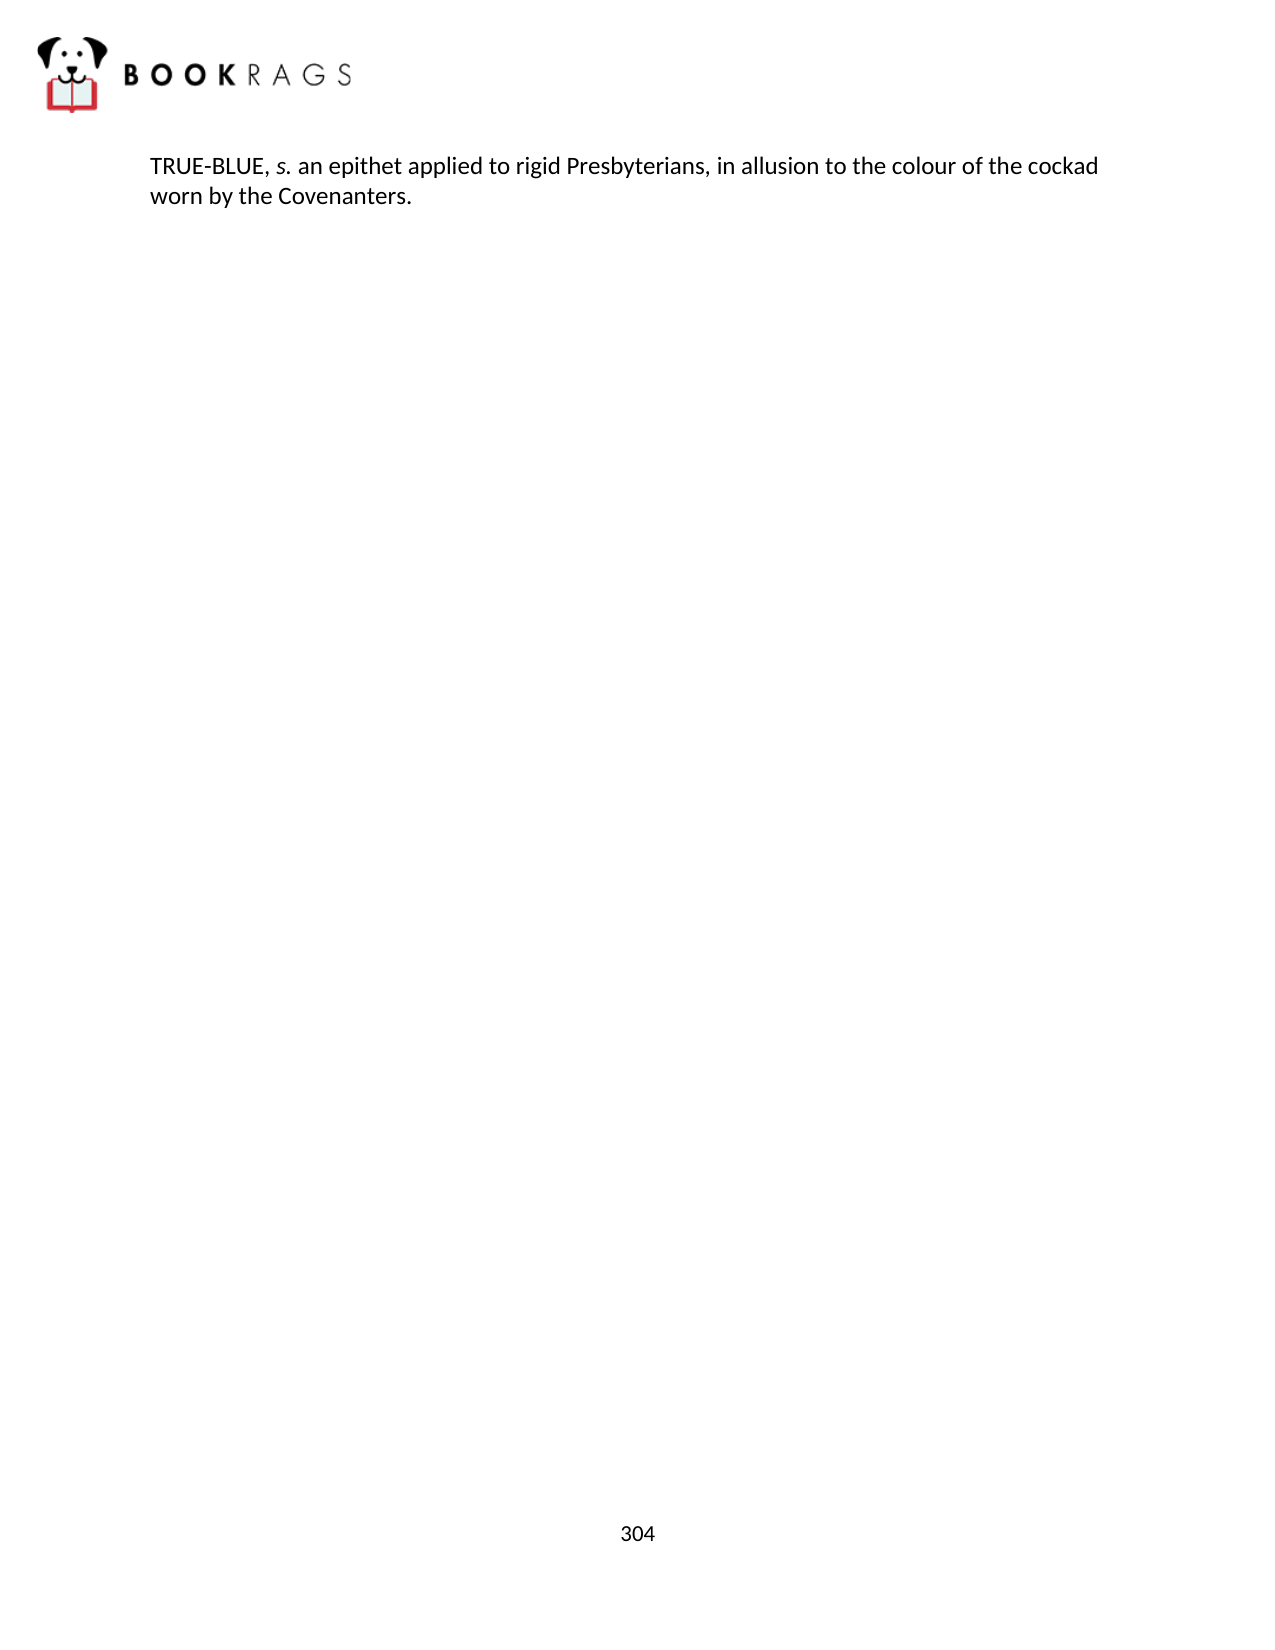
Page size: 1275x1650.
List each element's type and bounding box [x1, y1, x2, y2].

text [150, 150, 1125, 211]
picture [37, 37, 351, 113]
